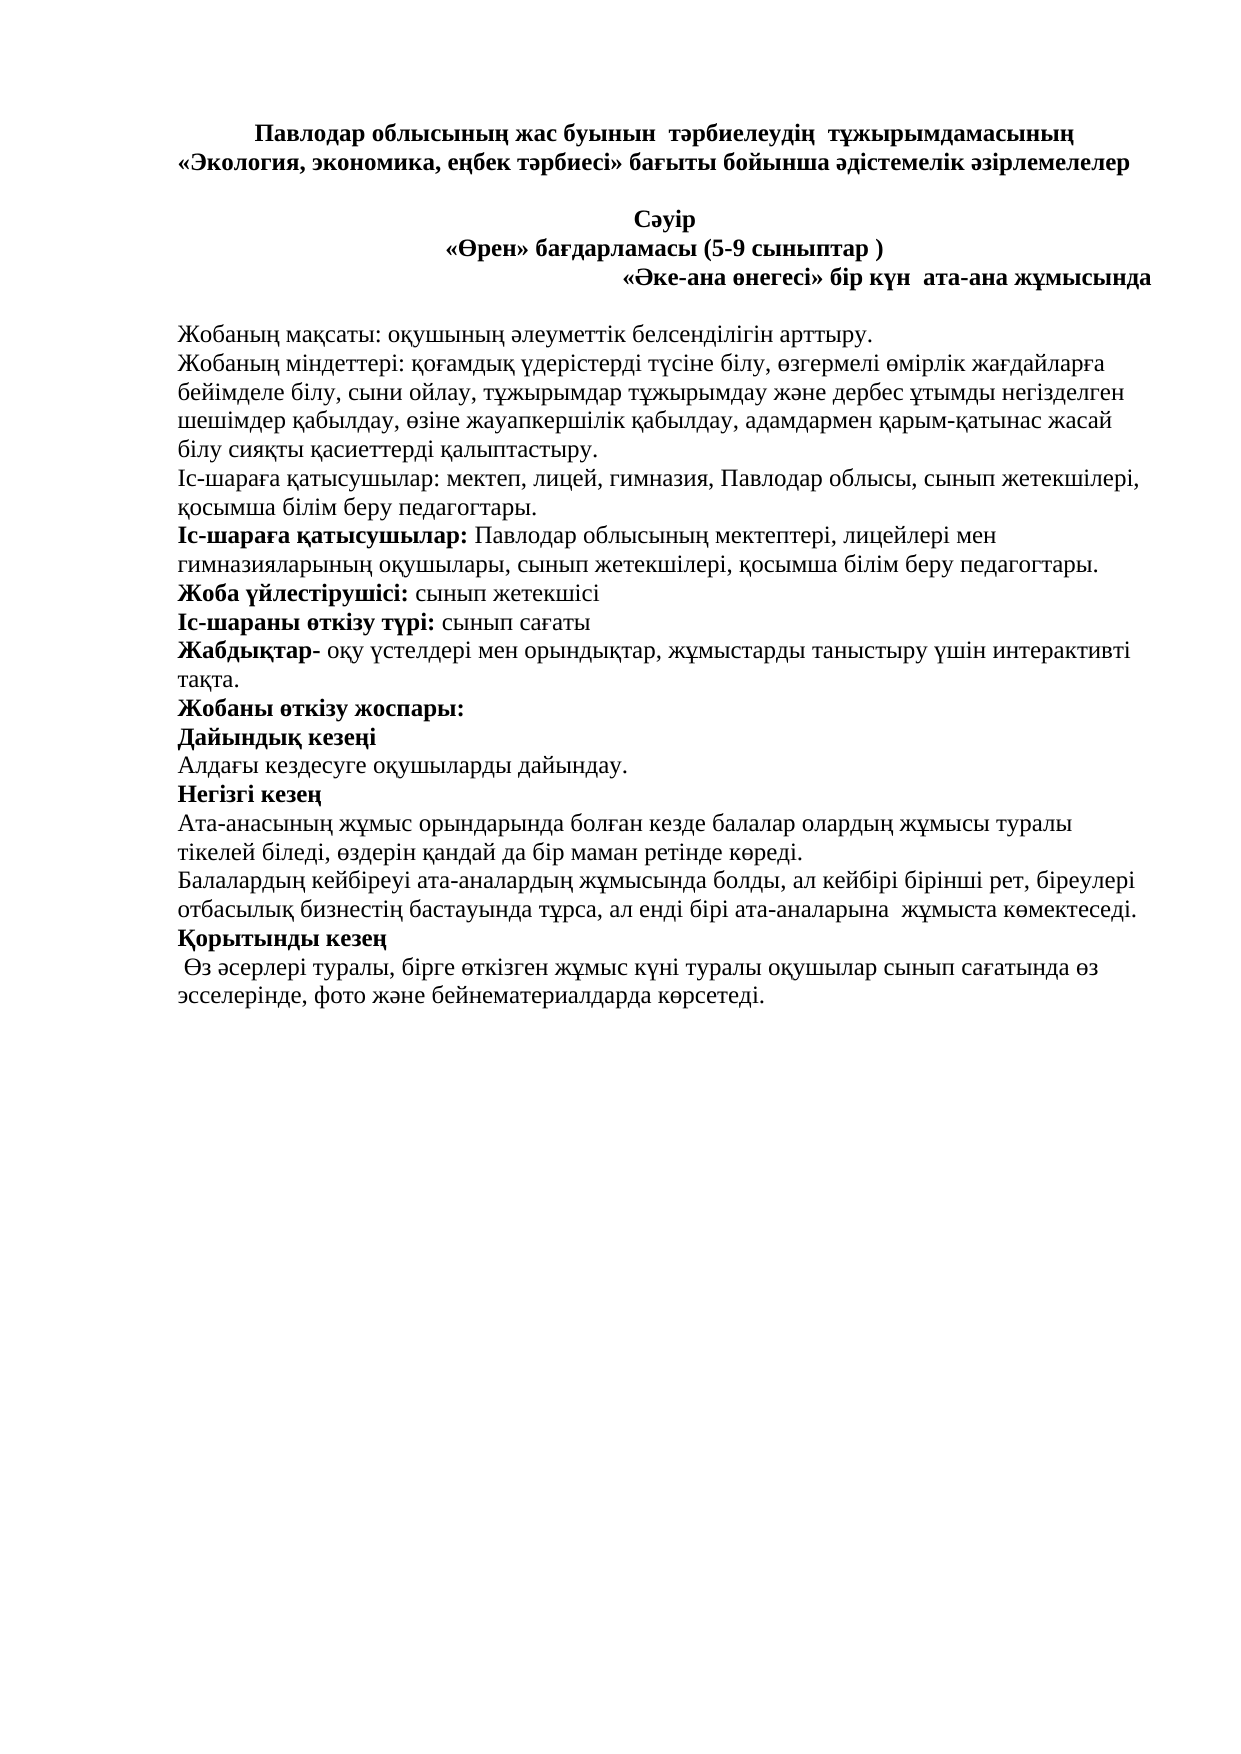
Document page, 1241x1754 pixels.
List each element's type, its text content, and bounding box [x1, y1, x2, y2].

text Іс-шараға қатысушылар: Павлодар облысының мектептері, лицейлері мен гимназияларының оқушылары, сынып жетекшілері, қосымша білім беру педагогтары. [177, 521, 1152, 578]
text Алдағы кездесуге оқушыларды дайындау. [177, 751, 1152, 779]
text Сәуір [177, 204, 1152, 233]
text «Өрен» бағдарламасы (5-9 сыныптар ) [177, 233, 1152, 262]
text Жоба үйлестірушісі: сынып жетекшісі [177, 578, 1152, 607]
text Дайындық кезеңі [177, 722, 1152, 751]
text Іс-шараға қатысушылар: мектеп, лицей, гимназия, Павлодар облысы, сынып жетекшілері, қосымша білім беру педагогтары. [177, 463, 1152, 521]
text Өз әсерлері туралы, бірге өткізген жұмыс күні туралы оқушылар сынып сағатында өз эсселерінде, фото және бейнематериалдарда көрсетеді. [177, 952, 1152, 1009]
text Жобаны өткізу жоспары: [177, 693, 1152, 722]
text Павлодар облысының жас буынын тәрбиелеудің тұжырымдамасының [177, 118, 1152, 147]
text Іс-шараны өткізу түрі: сынып сағаты [177, 607, 1152, 636]
text Жобаның мақсаты: оқушының әлеуметтік белсенділігін арттыру. [177, 291, 1152, 348]
text Жобаның міндеттері: қоғамдық үдерістерді түсіне білу, өзгермелі өмірлік жағдайларға бейімделе білу, сыни ойлау, тұжырымдар тұжырымдау және дербес ұтымды негізделген шешімдер қабылдау, өзіне жауапкершілік қабылдау, адамдармен қарым-қатынас жасай білу сияқты қасиеттерді қалыптастыру. [177, 348, 1152, 463]
text Негізгі кезең [177, 779, 1152, 808]
text Қорытынды кезең [177, 923, 1152, 952]
text «Әке-ана өнегесі» бір күн ата-ана жұмысында [177, 262, 1152, 291]
text «Экология, экономика, еңбек тәрбиесі» бағыты бойынша әдістемелік әзірлемелелер [177, 147, 1152, 176]
text Балалардың кейбіреуі ата-аналардың жұмысында болды, ал кейбірі бірінші рет, біреулері отбасылық бизнестің бастауында тұрса, ал енді бірі ата-аналарына жұмыста көмектеседі. [177, 866, 1152, 923]
text Жабдықтар- оқу үстелдері мен орындықтар, жұмыстарды таныстыру үшін интерактивті тақта. [177, 636, 1152, 693]
text Ата-анасының жұмыс орындарында болған кезде балалар олардың жұмысы туралы тікелей біледі, өздерін қандай да бір маман ретінде көреді. [177, 808, 1152, 866]
